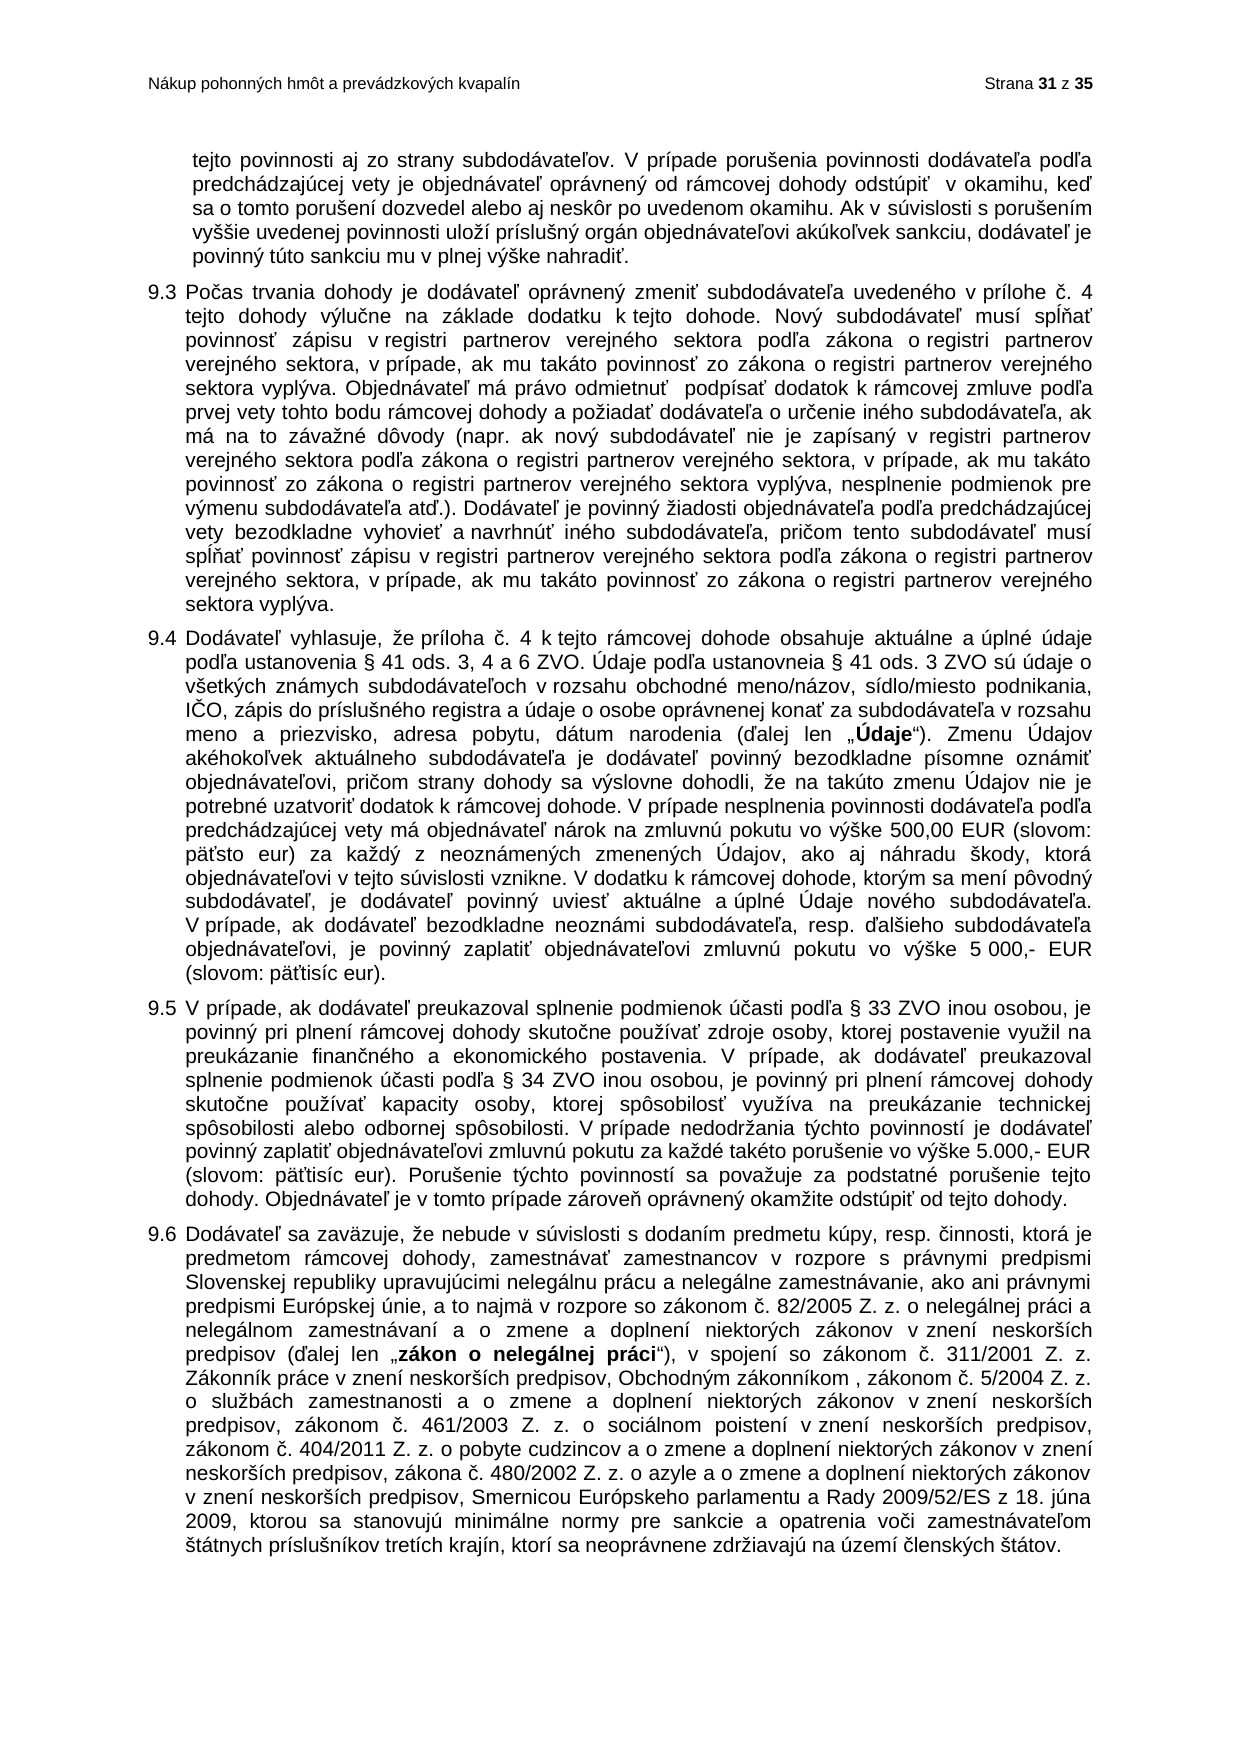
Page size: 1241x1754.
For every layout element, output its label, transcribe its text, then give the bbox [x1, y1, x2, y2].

list V prípade, ak dodávateľ preukazoval splnenie podmienok účasti podľa § 33 ZVO inou osobou, je povinný pri plnení rámcovej dohody skutočne používať zdroje osoby, ktorej postavenie využil na preukázanie finančného a ekonomického postavenia. V prípade, ak dodávateľ preukazoval splnenie podmienok účasti podľa § 34 ZVO inou osobou, je povinný pri plnení rámcovej dohody skutočne používať kapacity osoby, ktorej spôsobilosť využíva na preukázanie technickej spôsobilosti alebo odbornej spôsobilosti. V prípade nedodržania týchto povinností je dodávateľ povinný zaplatiť objednávateľovi zmluvnú pokutu za každé takéto porušenie vo výške 5.000,- EUR (slovom: päťtisíc eur). Porušenie týchto povinností sa považuje za podstatné porušenie tejto dohody. Objednávateľ je v tomto prípade zároveň oprávnený okamžite odstúpiť od tejto dohody. [148, 996, 1092, 1211]
list Dodávateľ vyhlasuje, že príloha č. 4 k tejto rámcovej dohode obsahuje aktuálne a úplné údaje podľa ustanovenia § 41 ods. 3, 4 a 6 ZVO. Údaje podľa ustanovneia § 41 ods. 3 ZVO sú údaje o všetkých známych subdodávateľoch v rozsahu obchodné meno/názov, sídlo/miesto podnikania, IČO, zápis do príslušného registra a údaje o osobe oprávnenej konať za subdodávateľa v rozsahu meno a priezvisko, adresa pobytu, dátum narodenia (ďalej len „Údaje“). Zmenu Údajov akéhokoľvek aktuálneho subdodávateľa je dodávateľ povinný bezodkladne písomne oznámiť objednávateľovi, pričom strany dohody sa výslovne dohodli, že na takúto zmenu Údajov nie je potrebné uzatvoriť dodatok k rámcovej dohode. V prípade nesplnenia povinnosti dodávateľa podľa predchádzajúcej vety má objednávateľ nárok na zmluvnú pokutu vo výške 500,00 EUR (slovom: päťsto eur) za každý z neoznámených zmenených Údajov, ako aj náhradu škody, ktorá objednávateľovi v tejto súvislosti vznikne. V dodatku k rámcovej dohode, ktorým sa mení pôvodný subdodávateľ, je dodávateľ povinný uviesť aktuálne a úplné Údaje nového subdodávateľa. V prípade, ak dodávateľ bezodkladne neoznámi subdodávateľa, resp. ďalšieho subdodávateľa objednávateľovi, je povinný zaplatiť objednávateľovi zmluvnú pokutu vo výške 5 000,- EUR (slovom: päťtisíc eur). [148, 626, 1092, 985]
list Počas trvania dohody je dodávateľ oprávnený zmeniť subdodávateľa uvedeného v prílohe č. 4 tejto dohody výlučne na základe dodatku k tejto dohode. Nový subdodávateľ musí spĺňať povinnosť zápisu v registri partnerov verejného sektora podľa zákona o registri partnerov verejného sektora, v prípade, ak mu takáto povinnosť zo zákona o registri partnerov verejného sektora vyplýva. Objednávateľ má právo odmietnuť podpísať dodatok k rámcovej zmluve podľa prvej vety tohto bodu rámcovej dohody a požiadať dodávateľa o určenie iného subdodávateľa, ak má na to závažné dôvody (napr. ak nový subdodávateľ nie je zapísaný v registri partnerov verejného sektora podľa zákona o registri partnerov verejného sektora, v prípade, ak mu takáto povinnosť zo zákona o registri partnerov verejného sektora vyplýva, nesplnenie podmienok pre výmenu subdodávateľa atď.). Dodávateľ je povinný žiadosti objednávateľa podľa predchádzajúcej vety bezodkladne vyhovieť a navrhnúť iného subdodávateľa, pričom tento subdodávateľ musí spĺňať povinnosť zápisu v registri partnerov verejného sektora podľa zákona o registri partnerov verejného sektora, v prípade, ak mu takáto povinnosť zo zákona o registri partnerov verejného sektora vyplýva. [148, 280, 1093, 615]
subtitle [148, 148, 1092, 267]
list Dodávateľ sa zaväzuje, že nebude v súvislosti s dodaním predmetu kúpy, resp. činnosti, ktorá je predmetom rámcovej dohody, zamestnávať zamestnancov v rozpore s právnymi predpismi Slovenskej republiky upravujúcimi nelegálnu prácu a nelegálne zamestnávanie, ako ani právnymi predpismi Európskej únie, a to najmä v rozpore so zákonom č. 82/2005 Z. z. o nelegálnej práci a nelegálnom zamestnávaní a o zmene a doplnení niektorých zákonov v znení neskorších predpisov (ďalej len „zákon o nelegálnej práci“), v spojení so zákonom č. 311/2001 Z. z. Zákonník práce v znení neskorších predpisov, Obchodným zákonníkom , zákonom č. 5/2004 Z. z. o službách zamestnanosti a o zmene a doplnení niektorých zákonov v znení neskorších predpisov, zákonom č. 461/2003 Z. z. o sociálnom poistení v znení neskorších predpisov, zákonom č. 404/2011 Z. z. o pobyte cudzincov a o zmene a doplnení niektorých zákonov v znení neskorších predpisov, zákona č. 480/2002 Z. z. o azyle a o zmene a doplnení niektorých zákonov v znení neskorších predpisov, Smernicou Európskeho parlamentu a Rady 2009/52/ES z 18. júna 2009, ktorou sa stanovujú minimálne normy pre sankcie a opatrenia voči zamestnávateľom štátnych príslušníkov tretích krajín, ktorí sa neoprávnene zdržiavajú na území členských štátov. [148, 1222, 1092, 1557]
